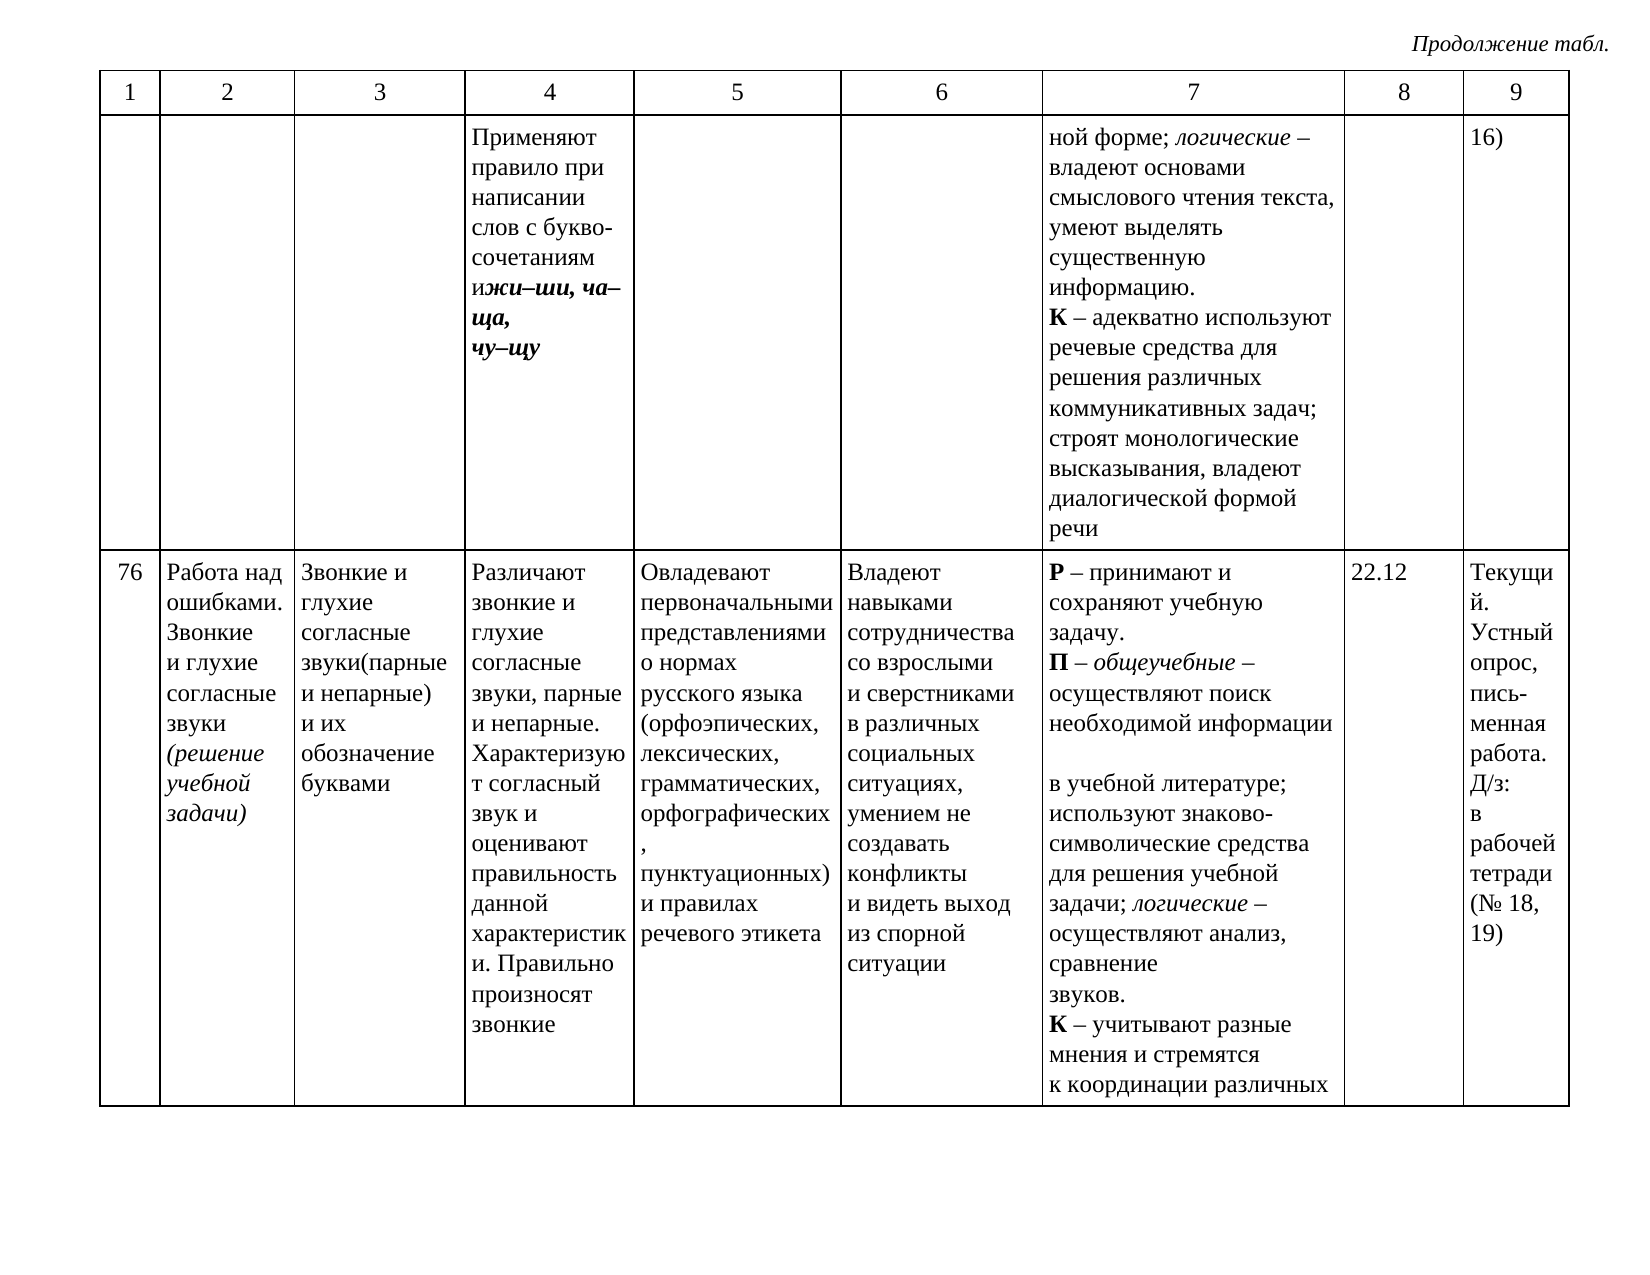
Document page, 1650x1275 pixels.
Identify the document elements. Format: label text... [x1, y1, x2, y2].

table_cell [1345, 116, 1463, 549]
table_cell [635, 116, 840, 549]
table_cell Р – принимают и сохраняют учебную задачу. П – общеучебные – осуществляют поиск необходимой информации в учебной литературе; используют знаково-символические средства для решения учебной задачи; логические – осуществляют анализ, сравнение звуков. К – учитывают разные мнения и стремятся к координации различных [1043, 551, 1344, 1105]
table_header 9 [1464, 71, 1568, 114]
table_header 3 [295, 71, 464, 114]
text Продолжение табл. [59, 29, 1609, 56]
table_cell [101, 116, 159, 549]
table_header 5 [635, 71, 840, 114]
table_cell Применяют правило при написании слов с букво- сочетаниямижи–ши, ча–ща, чу–щу [466, 116, 633, 549]
table_cell Текущий. Устный опрос, пись- менная работа. Д/з: в рабочей тетради (№ 18, 19) [1464, 551, 1568, 1105]
table_header 4 [466, 71, 633, 114]
table_cell [161, 116, 294, 549]
table_cell 76 [101, 551, 159, 1105]
table_cell [295, 116, 464, 549]
table_cell Звонкие и глухие согласные звуки(парные и непарные) и их обозначение буквами [295, 551, 464, 1105]
table_cell Владеют навыками сотрудничества со взрослыми и сверстниками в различных социальных ситуациях, умением не создавать конфликты и видеть выход из спорной ситуации [842, 551, 1042, 1105]
table_header 1 [101, 71, 159, 114]
table_cell ной форме; логические – владеют основами смыслового чтения текста, умеют выделять существенную информацию. К – адекватно используют речевые средства для решения различных коммуникативных задач; строят монологические высказывания, владеют диалогической формой речи [1043, 116, 1344, 549]
table_header 8 [1345, 71, 1463, 114]
table_header 6 [842, 71, 1042, 114]
table_header 2 [161, 71, 294, 114]
table_cell 22.12 [1345, 551, 1463, 1105]
table_header 7 [1043, 71, 1344, 114]
table_cell [842, 116, 1042, 549]
table_cell Овладевают первоначальными представлениями о нормах русского языка (орфоэпических, лексических, грамматических, орфографических, пунктуационных) и правилах речевого этикета [635, 551, 840, 1105]
table_cell 16) [1464, 116, 1568, 549]
table_cell Работа над ошибками. Звонкие и глухие согласные звуки (решение учебной задачи) [161, 551, 294, 1105]
table_cell Различают звонкие и глухие согласные звуки, парные и непарные. Характеризуют согласный звук и оценивают правильность данной характеристики. Правильно произносят звонкие [466, 551, 633, 1105]
